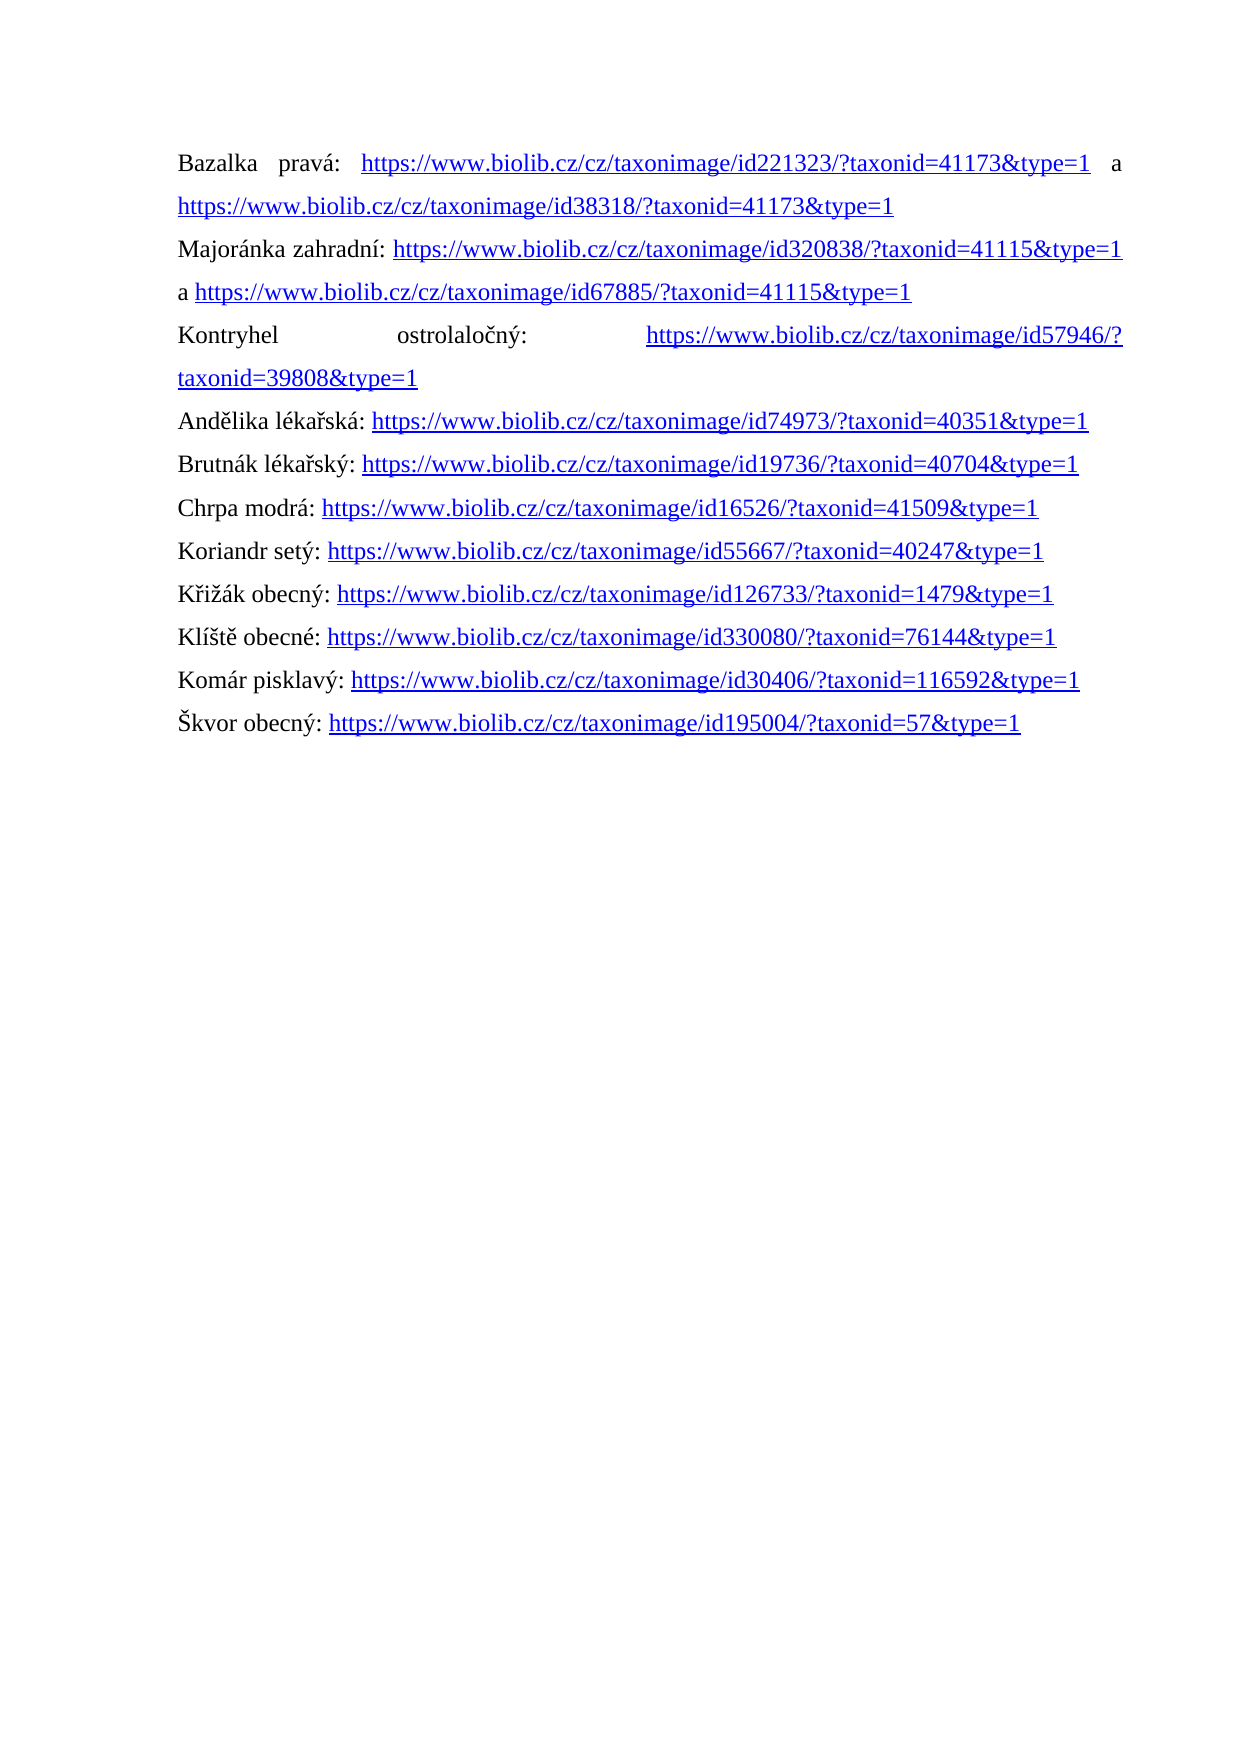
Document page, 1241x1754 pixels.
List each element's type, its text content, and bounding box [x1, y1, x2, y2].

text Škvor obecný: https://www.biolib.cz/cz/taxonimage/id195004/?taxonid=57&type=1 [177, 708, 1122, 737]
text Kontryhel ostrolaločný: https://www.biolib.cz/cz/taxonimage/id57946/?taxonid=39808&type=1 [177, 320, 1122, 392]
text Komár pisklavý: https://www.biolib.cz/cz/taxonimage/id30406/?taxonid=116592&type=1 [177, 665, 1122, 694]
text Bazalka pravá: https://www.biolib.cz/cz/taxonimage/id221323/?taxonid=41173&type=1 a https://www.biolib.cz/cz/taxonimage/id38318/?taxonid=41173&type=1 [177, 148, 1122, 219]
text Andělika lékařská: https://www.biolib.cz/cz/taxonimage/id74973/?taxonid=40351&type=1 [177, 406, 1122, 435]
text Chrpa modrá: https://www.biolib.cz/cz/taxonimage/id16526/?taxonid=41509&type=1 [177, 493, 1122, 521]
text Brutnák lékařský: https://www.biolib.cz/cz/taxonimage/id19736/?taxonid=40704&type=1 [177, 449, 1122, 478]
text Majoránka zahradní: https://www.biolib.cz/cz/taxonimage/id320838/?taxonid=41115&type=1 a https://www.biolib.cz/cz/taxonimage/id67885/?taxonid=41115&type=1 [177, 234, 1122, 306]
text Klíště obecné: https://www.biolib.cz/cz/taxonimage/id330080/?taxonid=76144&type=1 [177, 622, 1122, 651]
text Koriandr setý: https://www.biolib.cz/cz/taxonimage/id55667/?taxonid=40247&type=1 [177, 536, 1122, 564]
text Křižák obecný: https://www.biolib.cz/cz/taxonimage/id126733/?taxonid=1479&type=1 [177, 579, 1122, 608]
